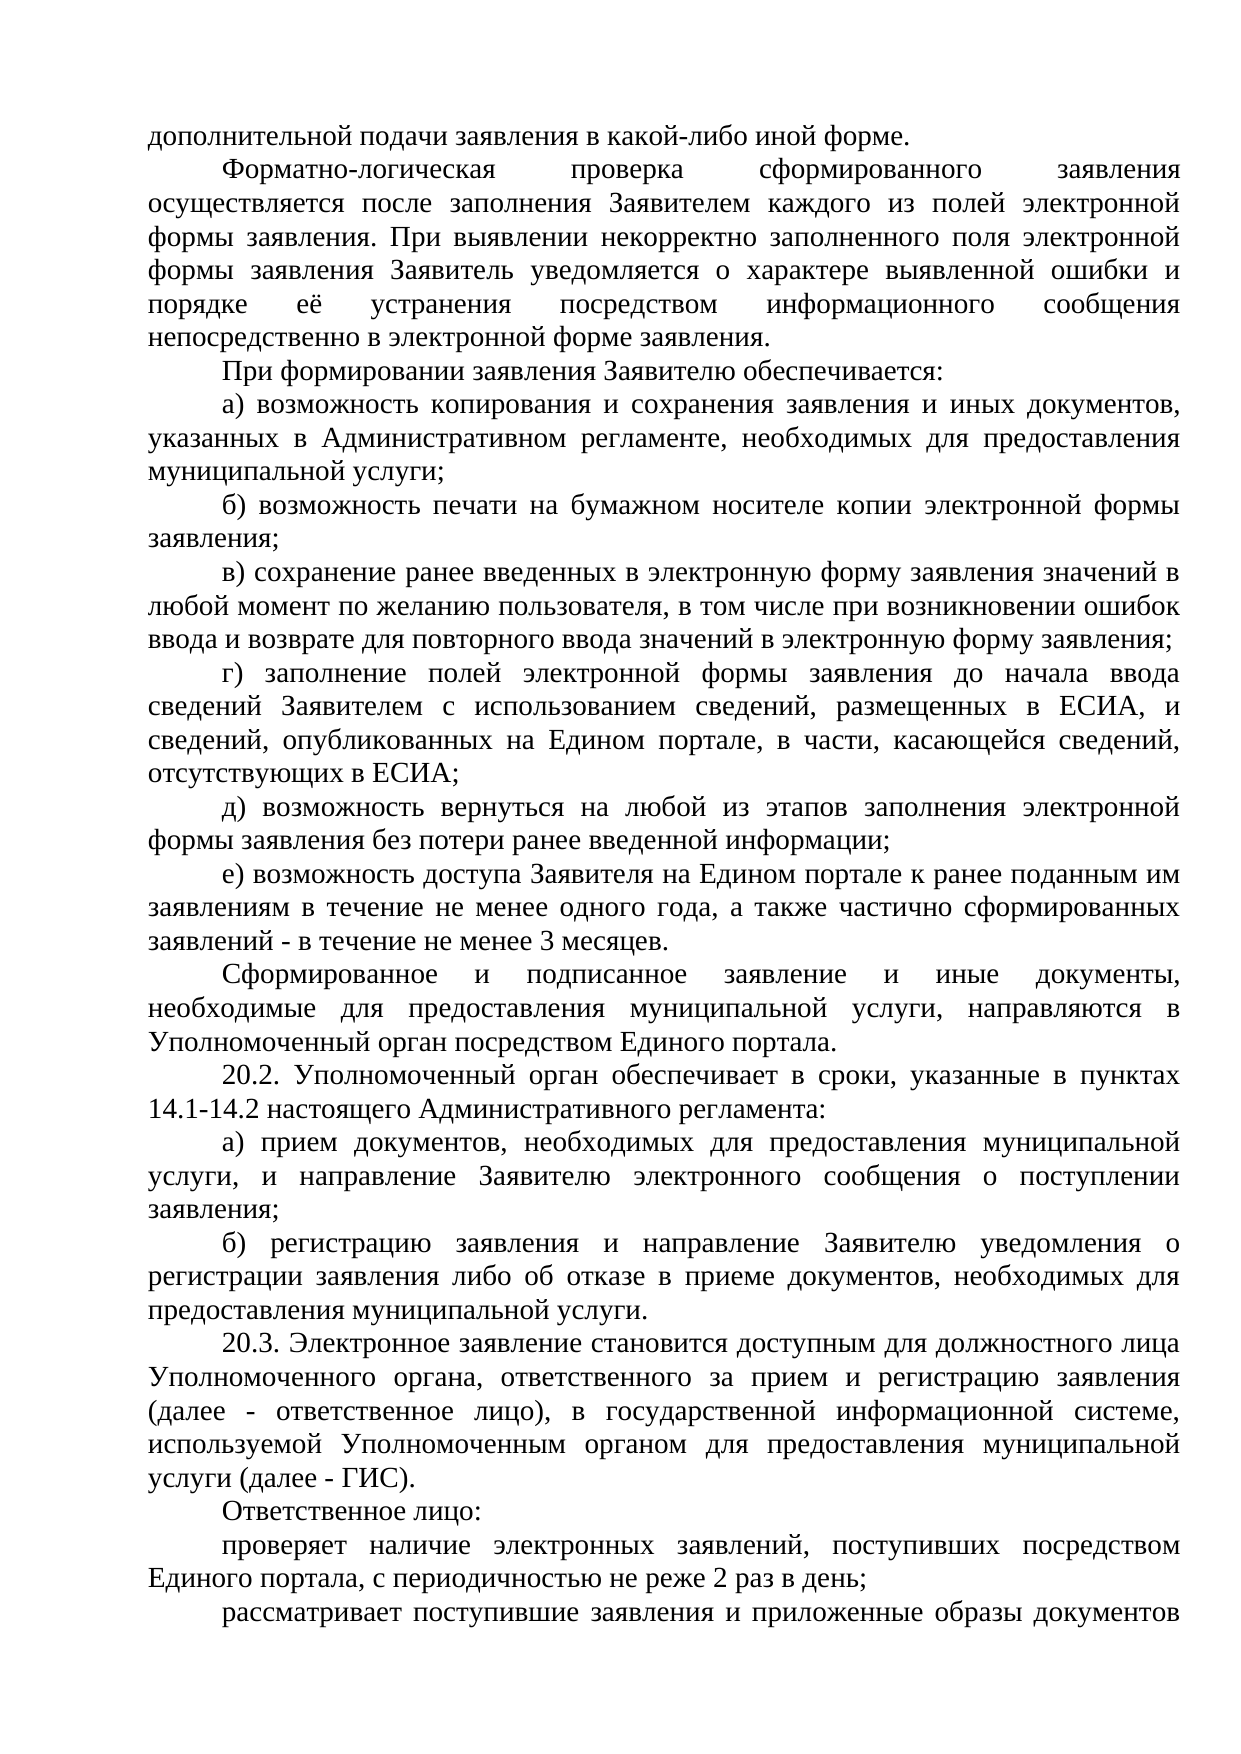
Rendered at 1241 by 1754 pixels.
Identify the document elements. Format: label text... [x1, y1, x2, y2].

text б) возможность печати на бумажном носителе копии электронной формы заявления; [148, 487, 1181, 554]
text 20.2. Уполномоченный орган обеспечивает в сроки, указанные в пунктах 14.1-14.2 настоящего Административного регламента: [148, 1057, 1181, 1124]
text а) прием документов, необходимых для предоставления муниципальной услуги, и направление Заявителю электронного сообщения о поступлении заявления; [148, 1124, 1181, 1225]
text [148, 118, 1181, 152]
text Сформированное и подписанное заявление и иные документы, необходимые для предоставления муниципальной услуги, направляются в Уполномоченный орган посредством Единого портала. [148, 957, 1181, 1057]
text а) возможность копирования и сохранения заявления и иных документов, указанных в Административном регламенте, необходимых для предоставления муниципальной услуги; [148, 386, 1181, 487]
text д) возможность вернуться на любой из этапов заполнения электронной формы заявления без потери ранее введенной информации; [148, 789, 1181, 856]
text е) возможность доступа Заявителя на Едином портале к ранее поданным им заявлениям в течение не менее одного года, а также частично сформированных заявлений - в течение не менее 3 месяцев. [148, 856, 1181, 957]
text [148, 1594, 1181, 1627]
text б) регистрацию заявления и направление Заявителю уведомления о регистрации заявления либо об отказе в приеме документов, необходимых для предоставления муниципальной услуги. [148, 1225, 1181, 1326]
text Ответственное лицо: [148, 1493, 1181, 1527]
text проверяет наличие электронных заявлений, поступивших посредством Единого портала, с периодичностью не реже 2 раз в день; [148, 1527, 1181, 1594]
text г) заполнение полей электронной формы заявления до начала ввода сведений Заявителем с использованием сведений, размещенных в ЕСИА, и сведений, опубликованных на Едином портале, в части, касающейся сведений, отсутствующих в ЕСИА; [148, 655, 1181, 789]
text 20.3. Электронное заявление становится доступным для должностного лица Уполномоченного органа, ответственного за прием и регистрацию заявления (далее - ответственное лицо), в государственной информационной системе, используемой Уполномоченным органом для предоставления муниципальной услуги (далее - ГИС). [148, 1326, 1181, 1493]
text При формировании заявления Заявителю обеспечивается: [148, 353, 1181, 386]
text в) сохранение ранее введенных в электронную форму заявления значений в любой момент по желанию пользователя, в том числе при возникновении ошибок ввода и возврате для повторного ввода значений в электронную форму заявления; [148, 554, 1181, 655]
text Форматно-логическая проверка сформированного заявления осуществляется после заполнения Заявителем каждого из полей электронной формы заявления. При выявлении некорректно заполненного поля электронной формы заявления Заявитель уведомляется о характере выявленной ошибки и порядке её устранения посредством информационного сообщения непосредственно в электронной форме заявления. [148, 152, 1181, 353]
